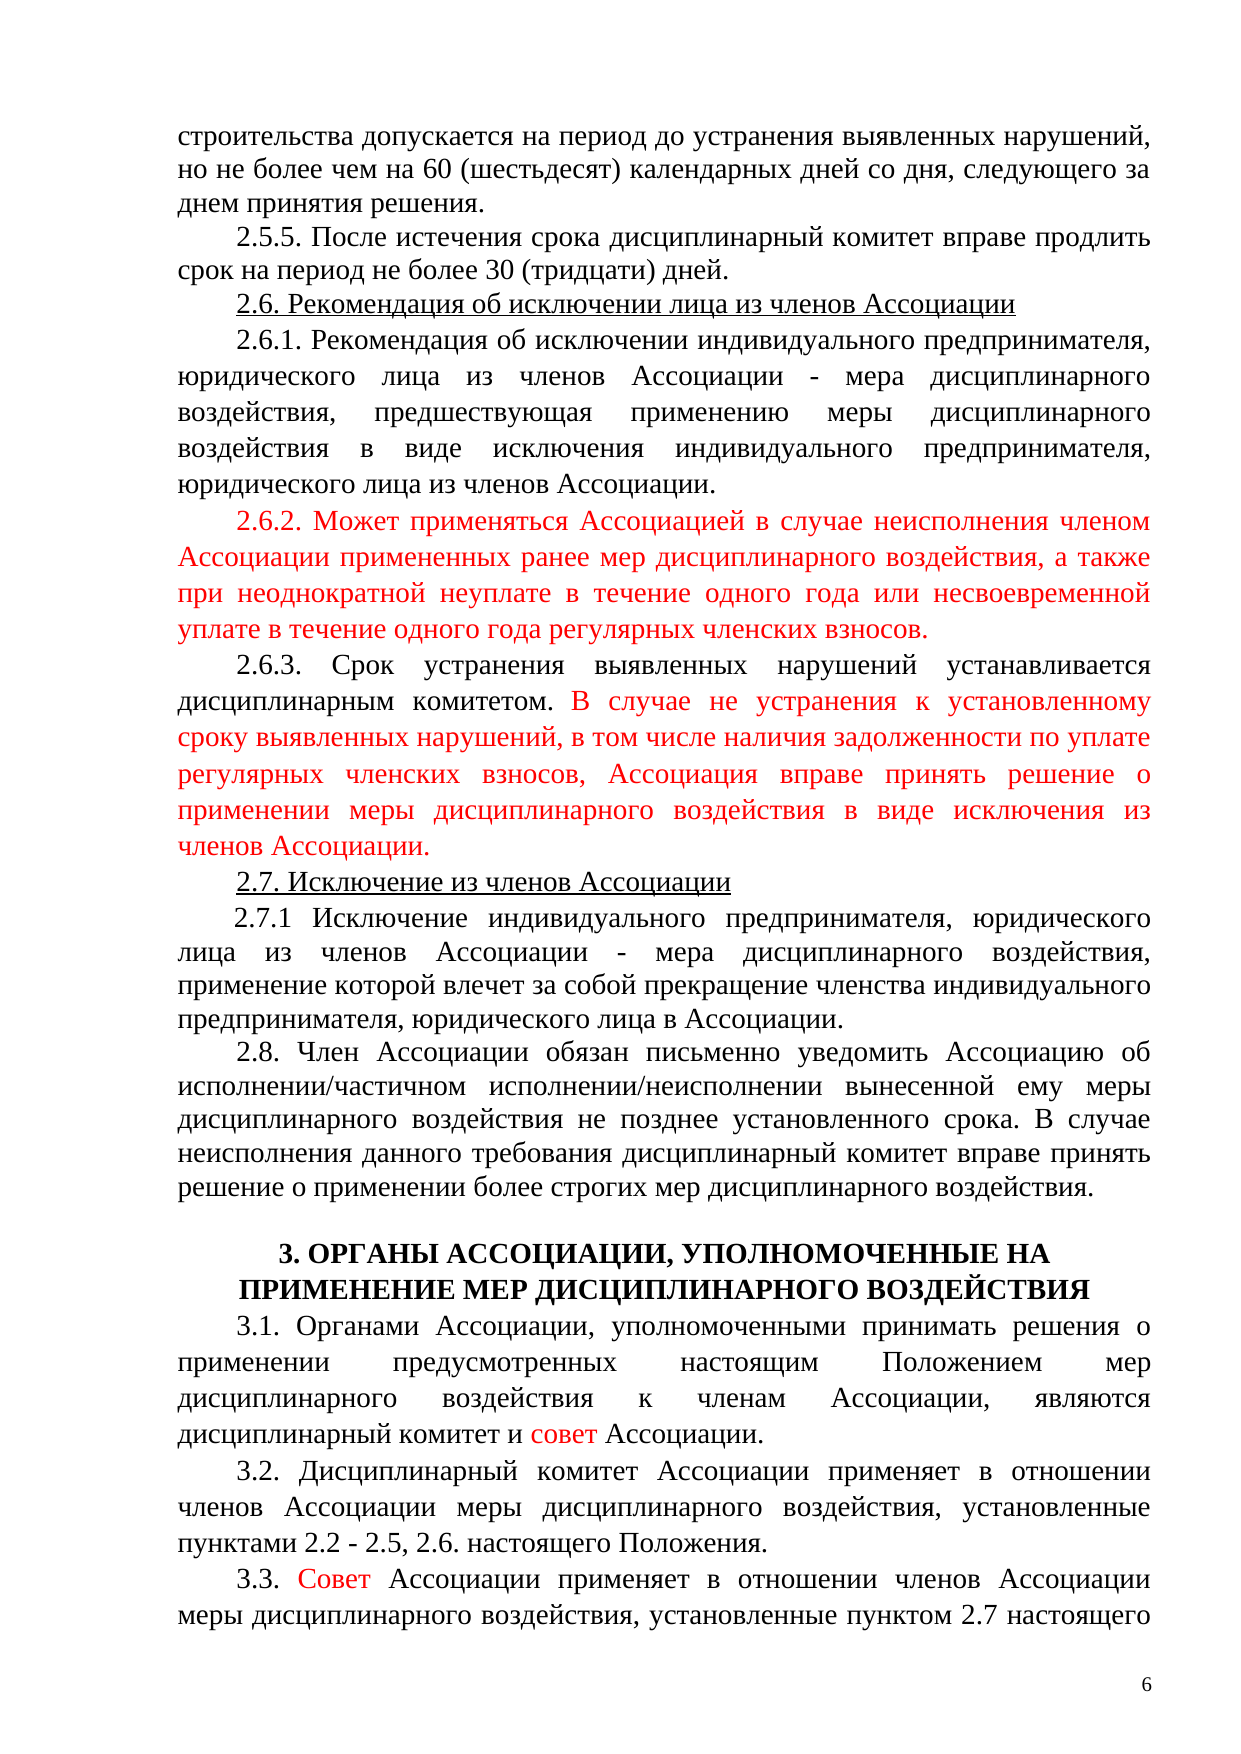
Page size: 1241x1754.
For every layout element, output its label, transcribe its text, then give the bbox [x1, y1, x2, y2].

text 3.2. Дисциплинарный комитет Ассоциации применяет в отношении членов Ассоциации меры дисциплинарного воздействия, установленные пунктами 2.2 - 2.5, 2.6. настоящего Положения. [177, 1453, 1152, 1558]
text 2.6.3. Срок устранения выявленных нарушений устанавливается дисциплинарным комитетом. В случае не устранения к установленному сроку выявленных нарушений, в том числе наличия задолженности по уплате регулярных членских взносов, Ассоциация вправе принять решение о применении меры дисциплинарного воздействия в виде исключения из членов Ассоциации. [177, 647, 1152, 862]
text 3.1. Органами Ассоциации, уполномоченными принимать решения о применении предусмотренных настоящим Положением мер дисциплинарного воздействия к членам Ассоциации, являются дисциплинарный комитет и совет Ассоциации. [177, 1308, 1152, 1450]
text 2.7.1 Исключение индивидуального предпринимателя, юридического лица из членов Ассоциации - мера дисциплинарного воздействия, применение которой влечет за собой прекращение членства индивидуального предпринимателя, юридического лица в Ассоциации. [177, 900, 1152, 1034]
text 2.6.1. Рекомендация об исключении индивидуального предпринимателя, юридического лица из членов Ассоциации - мера дисциплинарного воздействия, предшествующая применению меры дисциплинарного воздействия в виде исключения индивидуального предпринимателя, юридического лица из членов Ассоциации. [177, 322, 1152, 500]
text 2.6.2. Может применяться Ассоциацией в случае неисполнения членом Ассоциации примененных ранее мер дисциплинарного воздействия, а также при неоднократной неуплате в течение одного года или несвоевременной уплате в течение одного года регулярных членских взносов. [177, 503, 1152, 645]
text 2.6. Рекомендация об исключении лица из членов Ассоциации [177, 286, 1152, 319]
text 3. ОРГАНЫ АССОЦИАЦИИ, УПОЛНОМОЧЕННЫЕ НА ПРИМЕНЕНИЕ МЕР ДИСЦИПЛИНАРНОГО ВОЗДЕЙСТВИЯ [177, 1236, 1152, 1305]
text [177, 118, 1152, 219]
text 2.7. Исключение из членов Ассоциации [177, 864, 1152, 898]
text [177, 1561, 1152, 1631]
text 2.5.5. После истечения срока дисциплинарный комитет вправе продлить срок на период не более 30 (тридцати) дней. [177, 219, 1152, 286]
text 2.8. Член Ассоциации обязан письменно уведомить Ассоциацию об исполнении/частичном исполнении/неисполнении вынесенной ему меры дисциплинарного воздействия не позднее установленного срока. В случае неисполнения данного требования дисциплинарный комитет вправе принять решение о применении более строгих мер дисциплинарного воздействия. [177, 1034, 1152, 1202]
